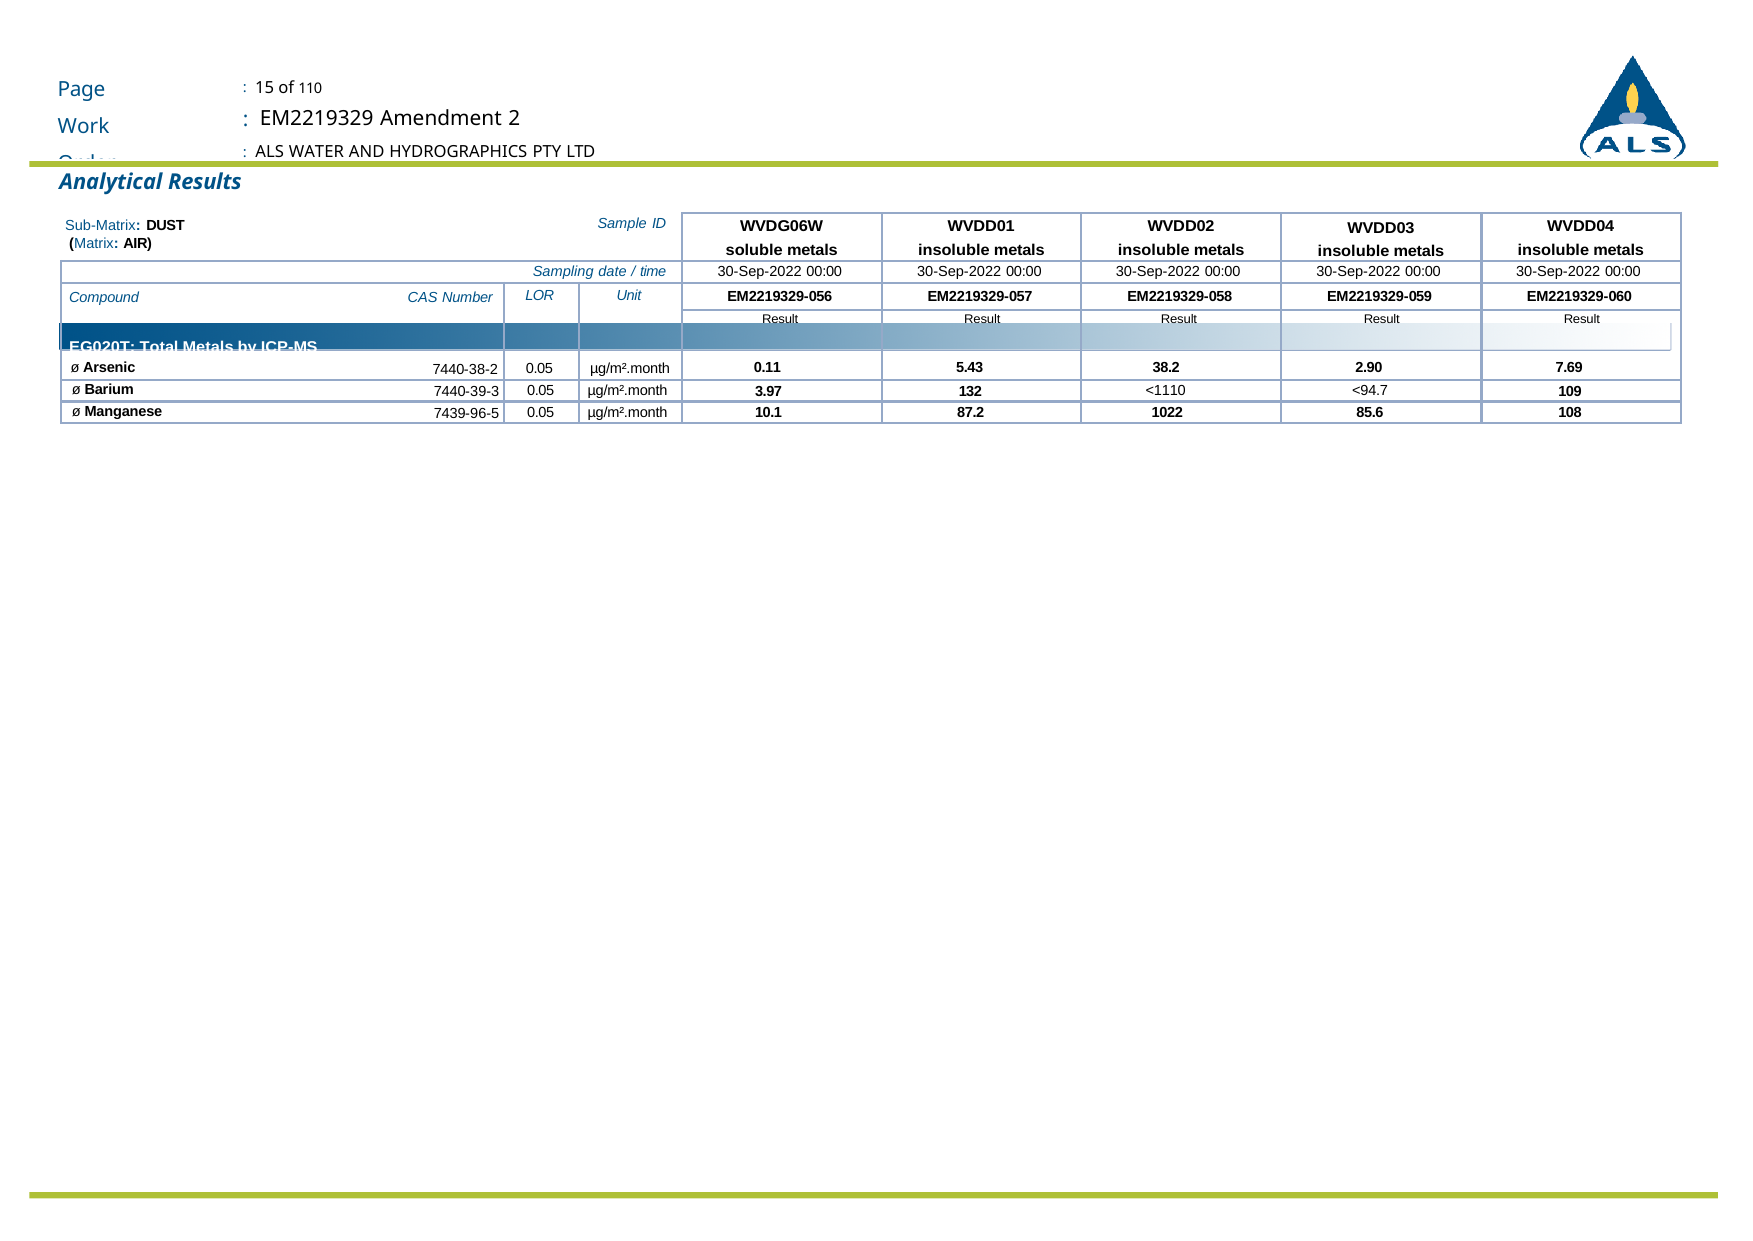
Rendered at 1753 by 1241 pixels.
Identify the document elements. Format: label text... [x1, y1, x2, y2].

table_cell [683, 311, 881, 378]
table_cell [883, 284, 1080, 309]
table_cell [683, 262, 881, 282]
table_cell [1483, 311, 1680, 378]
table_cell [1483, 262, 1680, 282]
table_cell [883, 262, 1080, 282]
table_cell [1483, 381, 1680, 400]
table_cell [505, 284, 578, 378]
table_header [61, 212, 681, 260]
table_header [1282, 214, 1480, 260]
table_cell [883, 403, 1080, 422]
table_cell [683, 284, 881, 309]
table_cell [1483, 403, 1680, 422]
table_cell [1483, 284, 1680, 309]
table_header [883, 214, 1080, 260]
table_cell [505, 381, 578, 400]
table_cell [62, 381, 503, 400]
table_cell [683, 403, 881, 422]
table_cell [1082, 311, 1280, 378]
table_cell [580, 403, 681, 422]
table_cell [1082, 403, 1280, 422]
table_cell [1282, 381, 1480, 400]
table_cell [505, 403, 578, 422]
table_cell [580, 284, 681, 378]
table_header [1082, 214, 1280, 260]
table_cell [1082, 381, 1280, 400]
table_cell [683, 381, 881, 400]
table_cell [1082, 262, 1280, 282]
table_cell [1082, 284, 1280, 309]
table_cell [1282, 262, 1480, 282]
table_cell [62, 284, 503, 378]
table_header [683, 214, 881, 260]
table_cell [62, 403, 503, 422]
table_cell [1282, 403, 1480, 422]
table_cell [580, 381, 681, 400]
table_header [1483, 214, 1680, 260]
picture [29, 28, 1719, 167]
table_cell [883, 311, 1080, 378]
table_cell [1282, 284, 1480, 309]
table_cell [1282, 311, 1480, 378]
text Analytical Results [59, 166, 1692, 195]
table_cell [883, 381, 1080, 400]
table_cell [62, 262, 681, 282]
